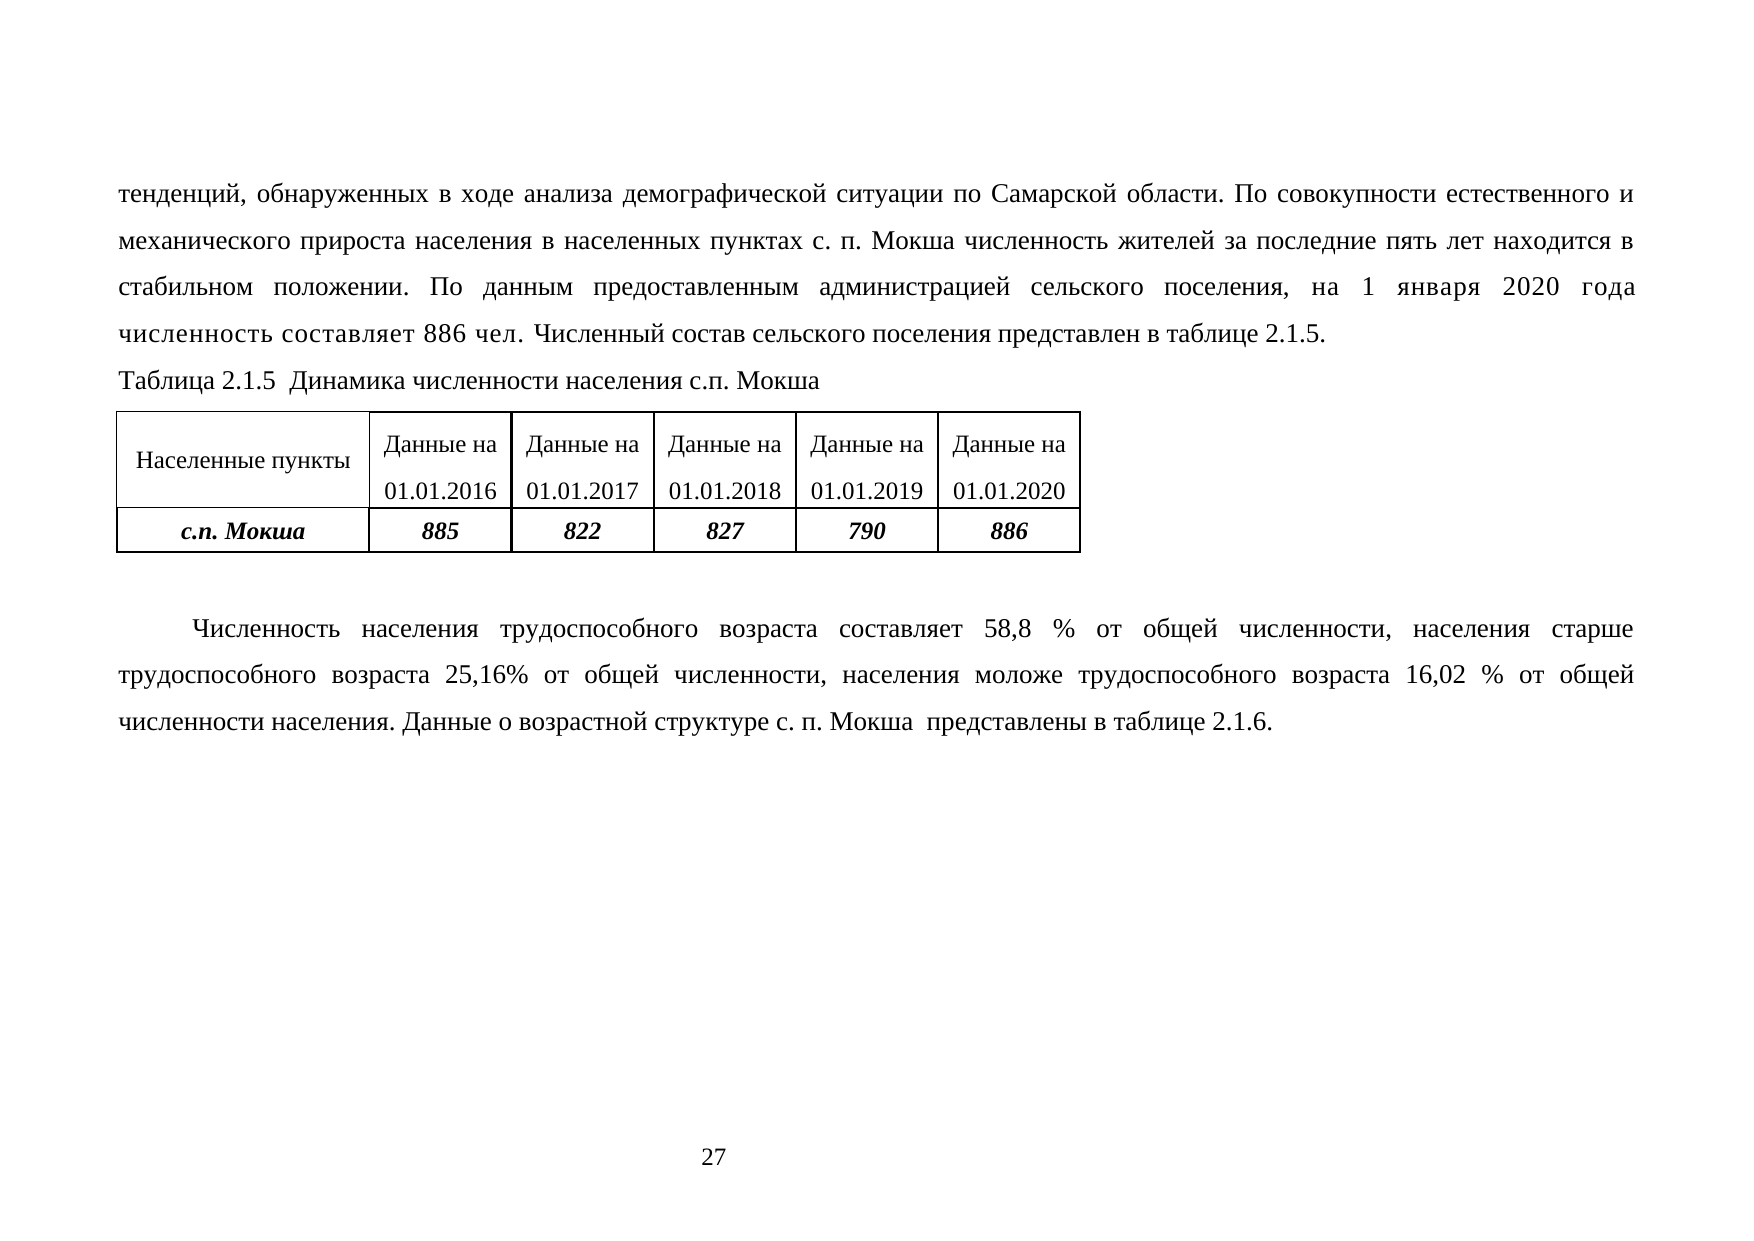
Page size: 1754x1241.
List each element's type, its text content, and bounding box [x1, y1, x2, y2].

table_header Данные на [655, 413, 795, 474]
table_cell 01.01.2020 [939, 474, 1079, 507]
table_cell 01.01.2018 [655, 474, 795, 507]
text Численность населения трудоспособного возраста составляет 58,8 % от общей численности, населения старше трудоспособного возраста 25,16% от общей численности, населения моложе трудоспособного возраста 16,02 % от общей численности населения. Данные о возрастной структуре с. п. Мокша представлены в таблице 2.1.6. [118, 612, 1636, 736]
table_cell 827 [655, 509, 795, 551]
table_cell 790 [797, 509, 937, 551]
table_cell 01.01.2016 [370, 474, 510, 507]
table_header Населенные пункты [117, 412, 369, 507]
text Таблица 2.1.5 Динамика численности населения с.п. Мокша [118, 364, 1636, 395]
table_cell с.п. Мокша [118, 508, 368, 551]
table_header Данные на [370, 413, 510, 474]
table_header Данные на [513, 413, 653, 474]
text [118, 177, 1636, 348]
table_cell 822 [513, 509, 653, 551]
table_header Данные на [939, 413, 1079, 474]
table_header Данные на [797, 413, 937, 474]
table_cell 01.01.2017 [513, 474, 653, 507]
table_cell 886 [939, 509, 1079, 551]
table_cell 885 [370, 509, 510, 551]
table_cell 01.01.2019 [797, 474, 937, 507]
